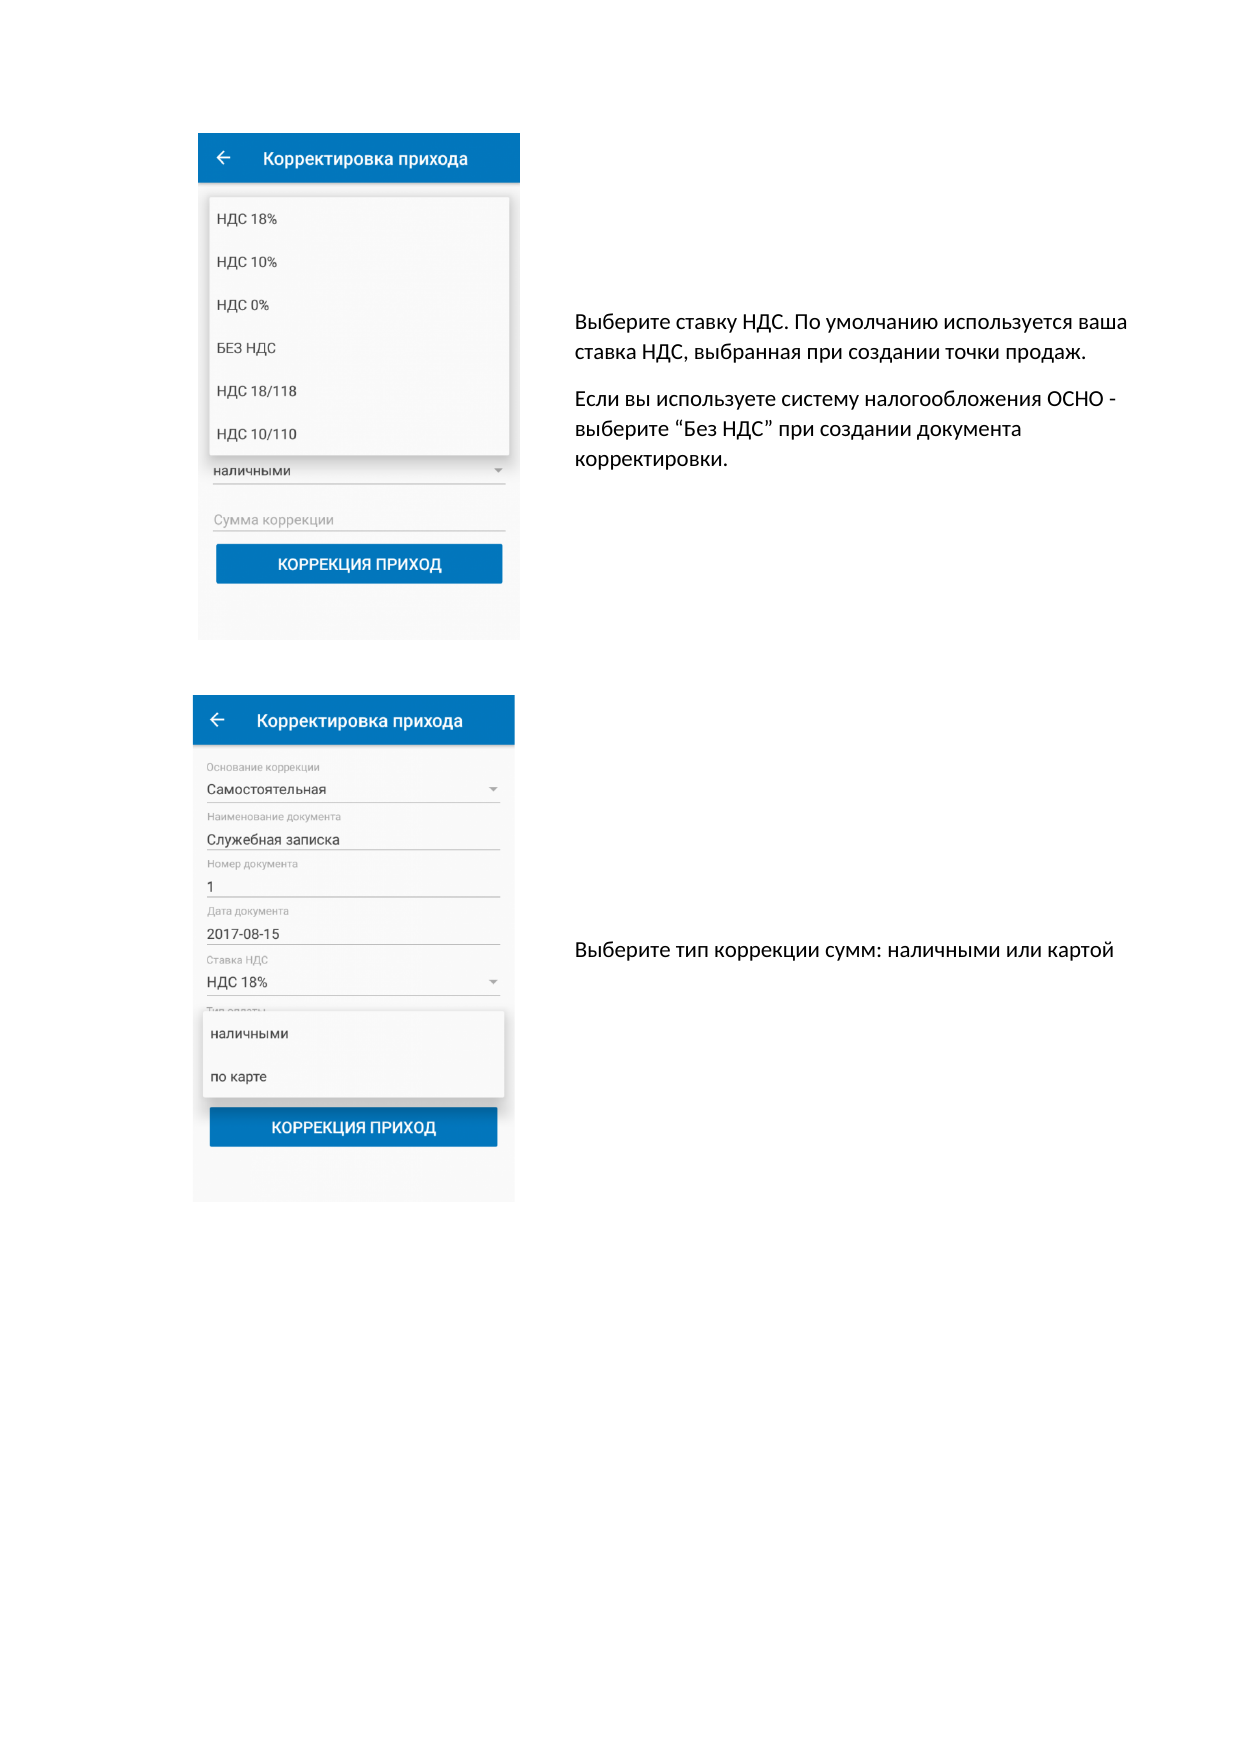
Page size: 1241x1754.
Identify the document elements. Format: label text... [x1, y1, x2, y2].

picture [192, 695, 515, 1202]
table_cell Выберите тип коррекции сумм: наличными или картой [559, 680, 1152, 1236]
table_cell Выберите ставку НДС. По умолчанию используется ваша ставка НДС, выбранная при создании точки продаж. Если вы используете систему налогообложения ОСНО - выберите “Без НДС” при создании документа корректировки. [559, 118, 1152, 680]
table_cell [177, 680, 559, 1236]
picture [198, 133, 520, 640]
table_cell [177, 118, 559, 680]
